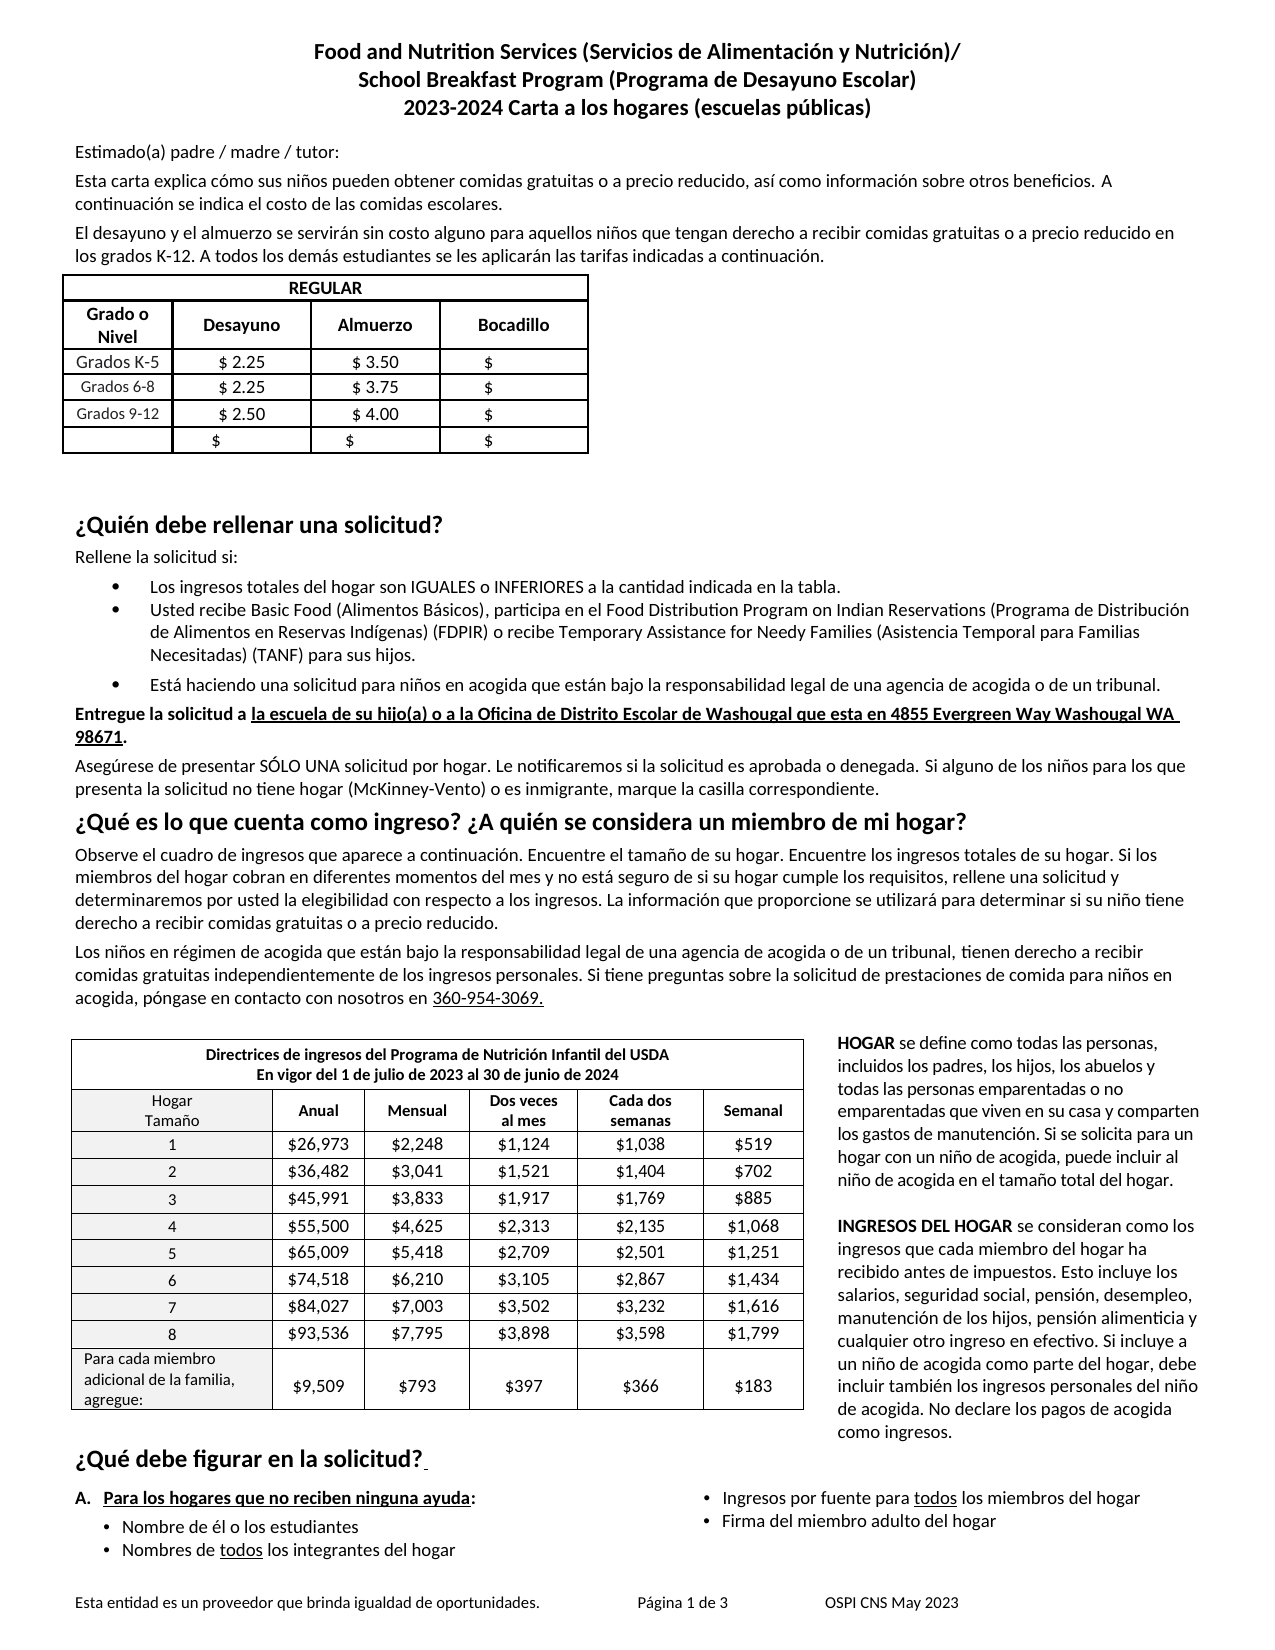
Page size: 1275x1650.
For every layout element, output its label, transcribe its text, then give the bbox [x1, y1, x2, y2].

text El desayuno y el almuerzo se servirán sin costo alguno para aquellos niños que tengan derecho a recibir comidas gratuitas o a precio reducido en los grados K-12. A todos los demás estudiantes se les aplicarán las tarifas indicadas a continuación. [75, 222, 1200, 267]
table_cell Dos veces al mes [470, 1090, 577, 1131]
table_cell $ [174, 428, 310, 452]
list Los ingresos totales del hogar son IGUALES o INFERIORES a la cantidad indicada en la tabla. [112, 575, 1200, 598]
table_cell $93,536 [273, 1321, 364, 1347]
table_cell 8 [72, 1321, 272, 1347]
table_cell 4 [72, 1214, 272, 1239]
table_cell $6,210 [365, 1267, 469, 1293]
table_cell $1,434 [704, 1267, 803, 1293]
table_cell $ 4.00 [312, 401, 439, 426]
text Rellene la solicitud si: [75, 546, 1200, 568]
table_cell Desayuno [174, 302, 310, 348]
table_cell $36,482 [273, 1159, 364, 1185]
table_cell $1,799 [704, 1321, 803, 1347]
table_cell $ 3.50 [312, 350, 439, 373]
table_cell $2,501 [578, 1240, 703, 1266]
table_cell $26,973 [273, 1132, 364, 1158]
table_cell $1,404 [578, 1159, 703, 1185]
table_cell Almuerzo [312, 302, 439, 348]
table_cell $885 [704, 1186, 803, 1213]
table_cell $45,991 [273, 1186, 364, 1213]
list Para los hogares que no reciben ninguna ayuda: [75, 1486, 600, 1509]
table_cell $3,232 [578, 1294, 703, 1320]
table_cell $2,313 [470, 1214, 577, 1239]
table_cell $ [441, 350, 587, 373]
table_cell $84,027 [273, 1294, 364, 1320]
table_cell $7,003 [365, 1294, 469, 1320]
table_cell Grados 9-12 [64, 401, 171, 426]
table_cell $702 [704, 1159, 803, 1185]
table_cell $ 2.25 [174, 375, 310, 399]
text Entregue la solicitud a la escuela de su hijo(a) o a la Oficina de Distrito Escolar de Washougal que esta en 4855 Evergreen Way Washougal WA 98671. [75, 702, 1200, 748]
table_header Directrices de ingresos del Programa de Nutrición Infantil del USDA En vigor del 1 de julio de 2023 al 30 de junio de 2024 [72, 1040, 803, 1089]
table_cell 3 [72, 1186, 272, 1213]
table_cell $183 [704, 1349, 803, 1409]
table_cell $1,616 [704, 1294, 803, 1320]
table_cell Para cada miembro adicional de la familia, agregue: [72, 1349, 272, 1409]
table_cell $65,009 [273, 1240, 364, 1266]
table_cell Bocadillo [441, 302, 587, 348]
table_cell $1,917 [470, 1186, 577, 1213]
table_cell 7 [72, 1294, 272, 1320]
table_cell Grado o Nivel [64, 302, 171, 348]
text Esta carta explica cómo sus niños pueden obtener comidas gratuitas o a precio reducido, así como información sobre otros beneficios. A continuación se indica el costo de las comidas escolares. [75, 169, 1200, 215]
table_cell $ [441, 428, 587, 452]
table_cell $3,898 [470, 1321, 577, 1347]
table_cell $1,038 [578, 1132, 703, 1158]
table_cell 5 [72, 1240, 272, 1266]
table_cell $ [441, 401, 587, 426]
list Usted recibe Basic Food (Alimentos Básicos), participa en el Food Distribution Program on Indian Reservations (Programa de Distribución de Alimentos en Reservas Indígenas) (FDPIR) o recibe Temporary Assistance for Needy Families (Asistencia Temporal para Familias Necesitadas) (TANF) para sus hijos. [112, 598, 1200, 666]
table_cell $7,795 [365, 1321, 469, 1347]
table_cell $ [312, 428, 439, 452]
subtitle ¿Qué es lo que cuenta como ingreso? ¿A quién se considera un miembro de mi hogar? [75, 806, 1200, 837]
text Observe el cuadro de ingresos que aparece a continuación. Encuentre el tamaño de su hogar. Encuentre los ingresos totales de su hogar. Si los miembros del hogar cobran en diferentes momentos del mes y no está seguro de si su hogar cumple los requisitos, rellene una solicitud y determinaremos por usted la elegibilidad con respecto a los ingresos. La información que proporcione se utilizará para determinar si su niño tiene derecho a recibir comidas gratuitas o a precio reducido. [75, 843, 1200, 934]
table_cell $1,251 [704, 1240, 803, 1266]
table_cell 1 [72, 1132, 272, 1158]
table_cell Cada dos semanas [578, 1090, 703, 1131]
table_cell $ 2.50 [174, 401, 310, 426]
table_cell $3,833 [365, 1186, 469, 1213]
table_cell Grados K-5 [64, 350, 171, 373]
table_cell $1,769 [578, 1186, 703, 1213]
table_cell Grados 6-8 [64, 375, 171, 399]
list Firma del miembro adulto del hogar [703, 1509, 1200, 1532]
text INGRESOS DEL HOGAR se consideran como los ingresos que cada miembro del hogar ha recibido antes de impuestos. Esto incluye los salarios, seguridad social, pensión, desempleo, manutención de los hijos, pensión alimenticia y cualquier otro ingreso en efectivo. Si incluye a un niño de acogida como parte del hogar, debe incluir también los ingresos personales del niño de acogida. No declare los pagos de acogida como ingresos. [837, 1214, 1200, 1443]
table_cell $519 [704, 1132, 803, 1158]
table_cell Mensual [365, 1090, 469, 1131]
table_cell Semanal [704, 1090, 803, 1131]
text Estimado(a) padre / madre / tutor: [75, 140, 1200, 163]
table_cell $9,509 [273, 1349, 364, 1409]
table_cell Anual [273, 1090, 364, 1131]
subtitle ¿Qué debe figurar en la solicitud? [75, 1443, 1200, 1474]
table_cell $ 2.25 [174, 350, 310, 373]
list Nombre de él o los estudiantes [103, 1516, 600, 1538]
table_cell $1,124 [470, 1132, 577, 1158]
table_cell $3,598 [578, 1321, 703, 1347]
table_cell $397 [470, 1349, 577, 1409]
table_cell $ [441, 375, 587, 399]
table_cell $4,625 [365, 1214, 469, 1239]
table_cell $2,135 [578, 1214, 703, 1239]
text Los niños en régimen de acogida que están bajo la responsabilidad legal de una agencia de acogida o de un tribunal, tienen derecho a recibir comidas gratuitas independientemente de los ingresos personales. Si tiene preguntas sobre la solicitud de prestaciones de comida para niños en acogida, póngase en contacto con nosotros en 360-954-3069. [75, 941, 1200, 1009]
table_cell $3,502 [470, 1294, 577, 1320]
table_cell $2,867 [578, 1267, 703, 1293]
table_cell $1,068 [704, 1214, 803, 1239]
list Nombres de todos los integrantes del hogar [103, 1538, 600, 1561]
subtitle ¿Quién debe rellenar una solicitud? [75, 509, 1200, 539]
table_cell $2,248 [365, 1132, 469, 1158]
text Asegúrese de presentar SÓLO UNA solicitud por hogar. Le notificaremos si la solicitud es aprobada o denegada. Si alguno de los niños para los que presenta la solicitud no tiene hogar (McKinney-Vento) o es inmigrante, marque la casilla correspondiente. [75, 754, 1200, 800]
table_cell $3,041 [365, 1159, 469, 1185]
table_cell $2,709 [470, 1240, 577, 1266]
table_cell $366 [578, 1349, 703, 1409]
table_cell $ 3.75 [312, 375, 439, 399]
list Ingresos por fuente para todos los miembros del hogar [703, 1486, 1200, 1509]
table_cell $55,500 [273, 1214, 364, 1239]
table_cell $3,105 [470, 1267, 577, 1293]
table_cell $5,418 [365, 1240, 469, 1266]
table_cell Hogar Tamaño [72, 1090, 272, 1131]
list Está haciendo una solicitud para niños en acogida que están bajo la responsabilidad legal de una agencia de acogida o de un tribunal. [112, 673, 1200, 696]
table_header Regular [64, 276, 587, 299]
table_cell $793 [365, 1349, 469, 1409]
table_cell [64, 428, 171, 452]
table_cell $1,521 [470, 1159, 577, 1185]
table_cell 2 [72, 1159, 272, 1185]
text HOGAR se define como todas las personas, incluidos los padres, los hijos, los abuelos y todas las personas emparentadas o no emparentadas que viven en su casa y comparten los gastos de manutención. Si se solicita para un hogar con un niño de acogida, puede incluir al niño de acogida en el tamaño total del hogar. [837, 1031, 1200, 1191]
table_cell $74,518 [273, 1267, 364, 1293]
table_cell 6 [72, 1267, 272, 1293]
